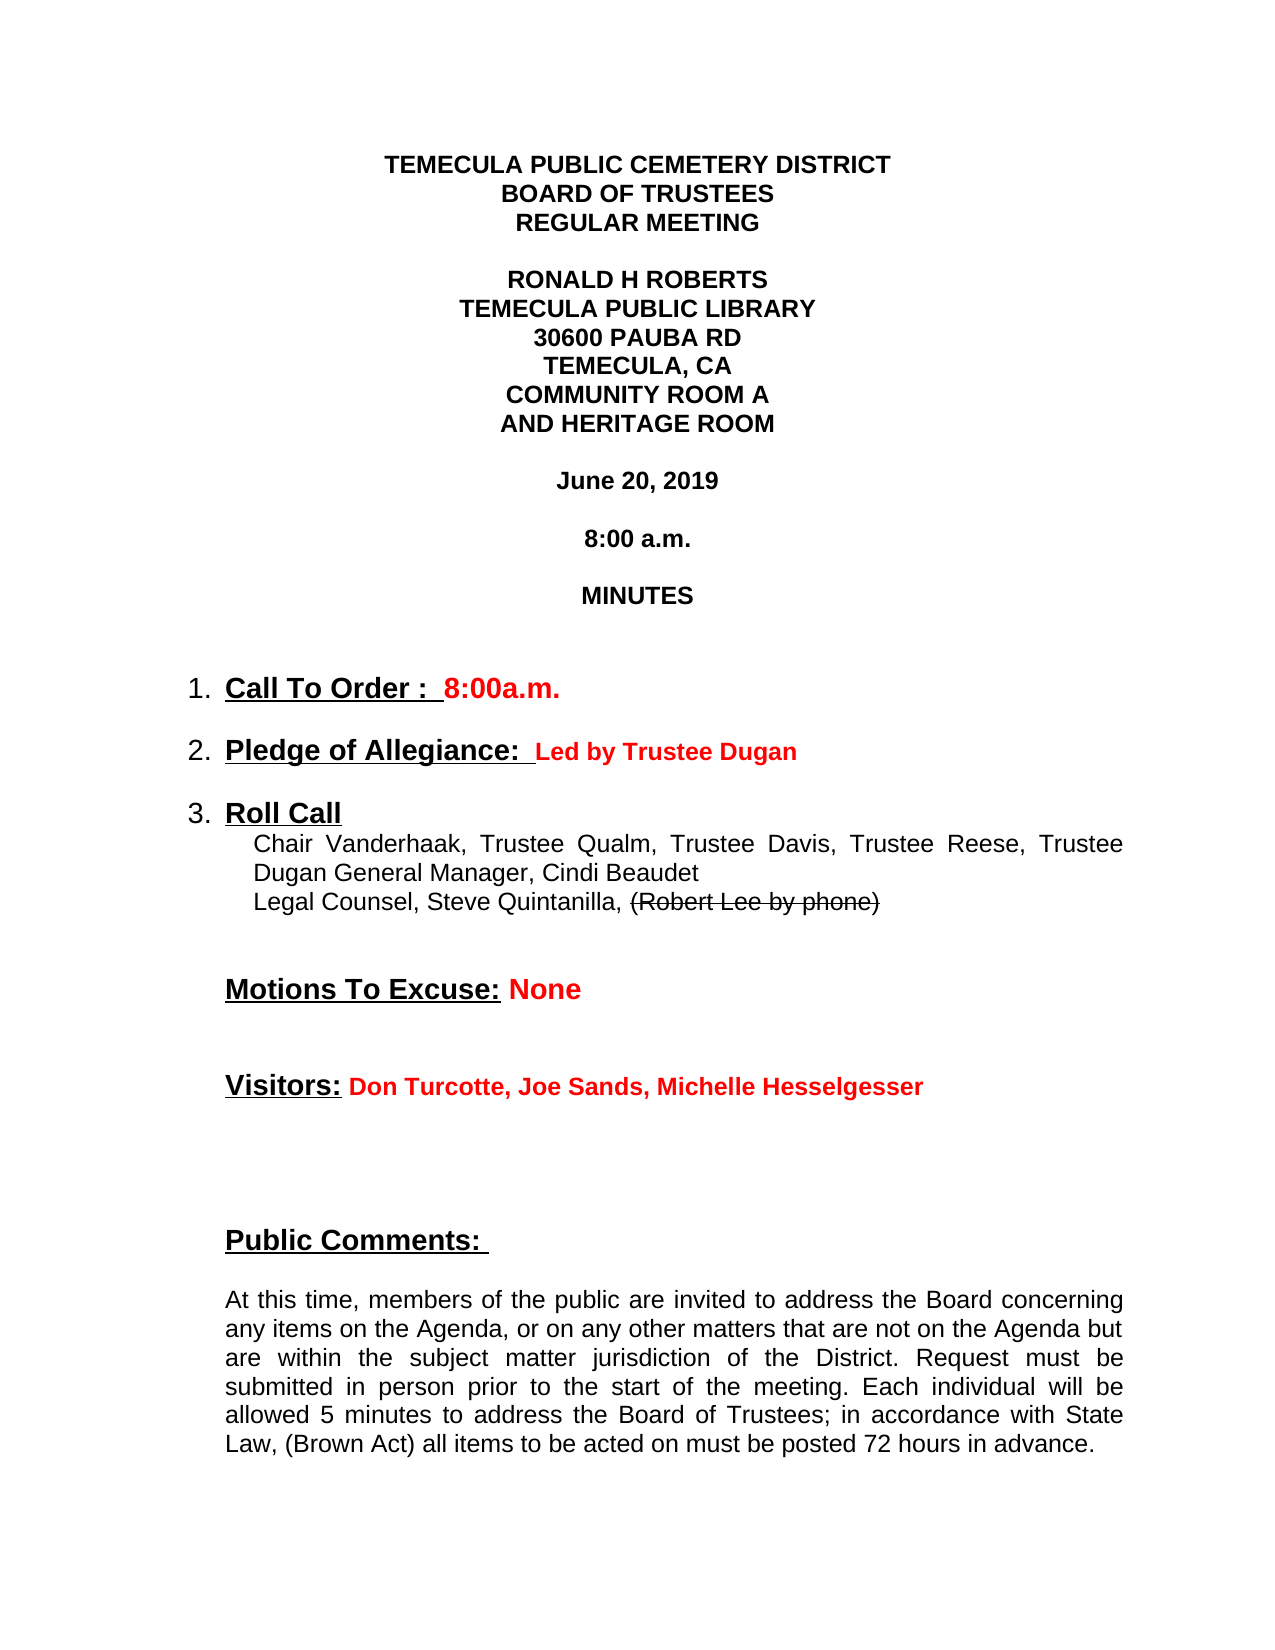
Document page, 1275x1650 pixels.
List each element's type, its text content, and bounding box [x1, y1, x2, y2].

text Visitors: Don Turcotte, Joe Sands, Michelle Hesselgesser [150, 1067, 1125, 1101]
text Temecula Public Library [150, 294, 1125, 322]
text TEMECULA PUBLIC CEMETERY DISTRICT [150, 150, 1125, 179]
text Motions To Excuse: None [150, 972, 1125, 1006]
list Pledge of Allegiance: Led by Trustee Dugan [187, 733, 1125, 767]
text June 20, 2019 [150, 466, 1125, 495]
text Community Room A [150, 380, 1125, 409]
text Legal Counsel, Steve Quintanilla, (Robert Lee by phone) [178, 887, 1125, 915]
list Call To Order : 8:00a.m. [187, 671, 1125, 704]
text At this time, members of the public are invited to address the Board concerning any items on the Agenda, or on any other matters that are not on the Agenda but are within the subject matter jurisdiction of the District. Request must be submitted in person prior to the start of the meeting. Each individual will be allowed 5 minutes to address the Board of Trustees; in accordance with State Law, (Brown Act) all items to be acted on must be posted 72 hours in advance. [225, 1285, 1125, 1458]
text BOARD OF TRUSTEES [150, 179, 1125, 207]
text 8:00 a.m. [150, 524, 1125, 552]
text Temecula, Ca [150, 351, 1125, 380]
text And Heritage Room [150, 409, 1125, 437]
text Chair Vanderhaak, Trustee Qualm, Trustee Davis, Trustee Reese, Trustee Dugan General Manager, Cindi Beaudet [253, 829, 1125, 887]
text Public Comments: [150, 1223, 1125, 1257]
text Ronald H Roberts [150, 265, 1125, 294]
text 30600 Pauba Rd [150, 322, 1125, 351]
list Roll Call [187, 796, 1125, 829]
text REGULAR MEETING [150, 207, 1125, 236]
text MINUTES [150, 581, 1125, 610]
